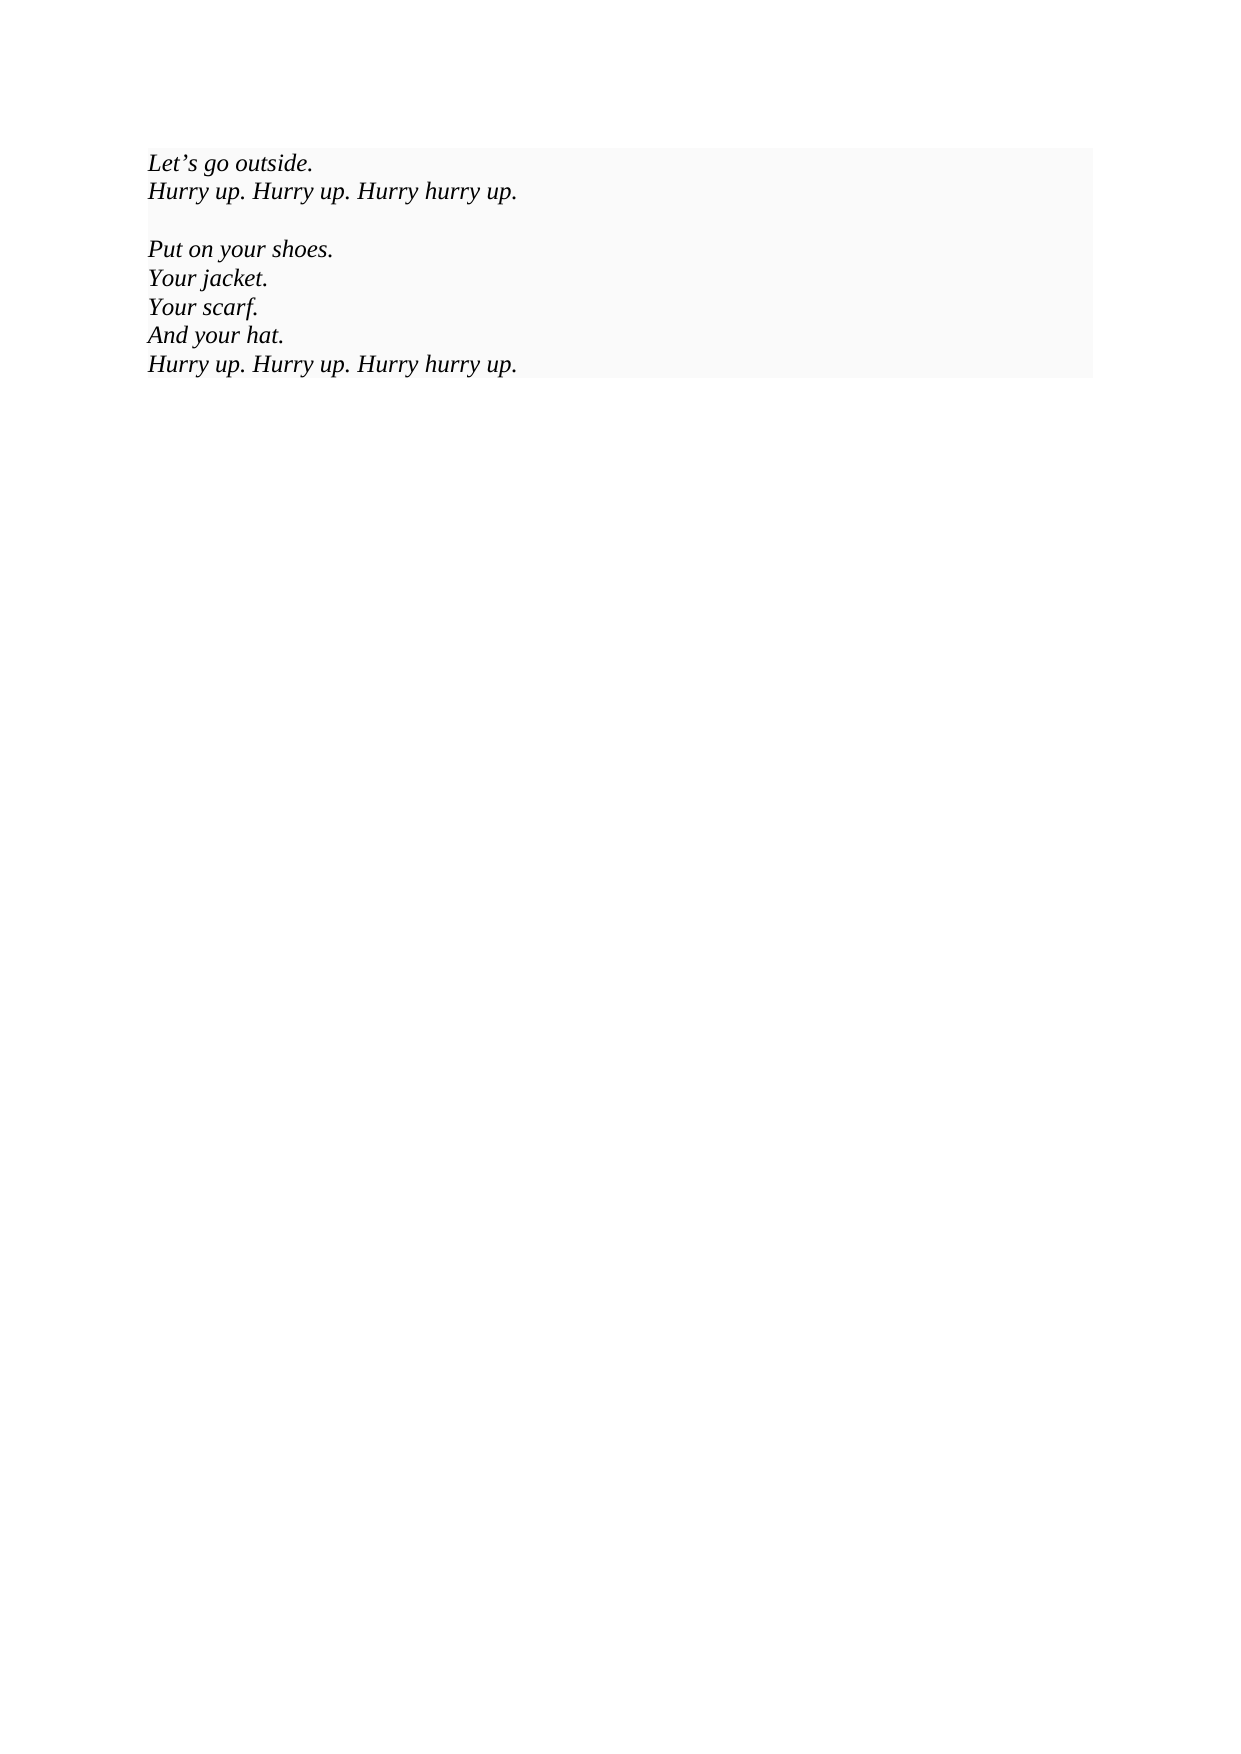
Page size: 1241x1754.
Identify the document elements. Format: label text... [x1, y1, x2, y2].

text Put on your shoes. Your jacket. Your scarf. And your hat. Hurry up. Hurry up. Hurry hurry up. [148, 234, 1093, 378]
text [148, 148, 1093, 205]
